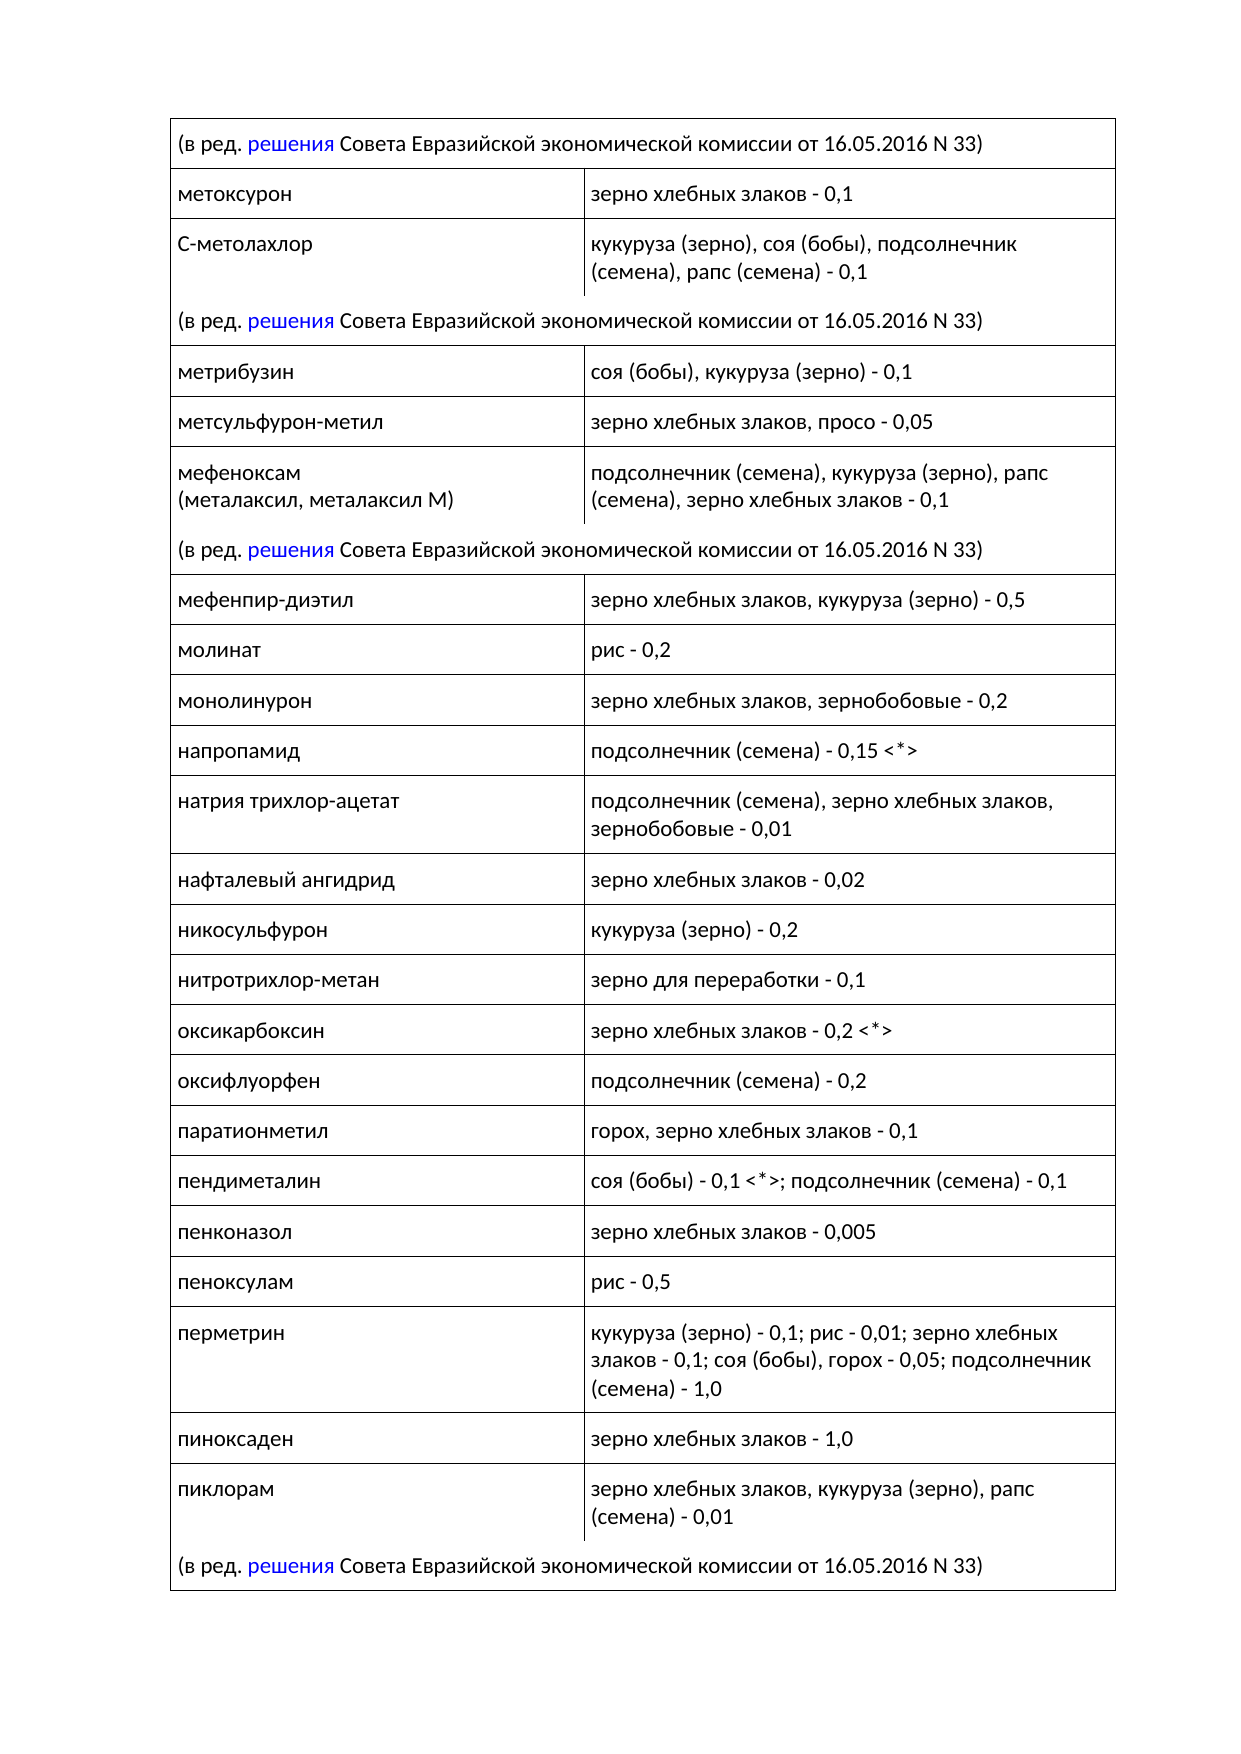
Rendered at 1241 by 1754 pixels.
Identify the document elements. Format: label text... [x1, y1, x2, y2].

table_cell подсолнечник (семена) - 0,15 <*> [585, 726, 1115, 775]
table_cell горох, зерно хлебных злаков - 0,1 [585, 1106, 1115, 1155]
table_cell рис - 0,5 [585, 1257, 1115, 1306]
table_cell пиклорам [171, 1464, 584, 1541]
table_cell зерно хлебных злаков, просо - 0,05 [585, 397, 1115, 446]
table_cell натрия трихлор-ацетат [171, 776, 584, 853]
table_cell пенконазол [171, 1206, 584, 1256]
table_cell подсолнечник (семена), зерно хлебных злаков, зернобобовые - 0,01 [585, 776, 1115, 853]
table_cell кукуруза (зерно) - 0,2 [585, 905, 1115, 954]
table_cell зерно хлебных злаков, кукуруза (зерно) - 0,5 [585, 575, 1115, 624]
table_cell соя (бобы), кукуруза (зерно) - 0,1 [585, 346, 1115, 396]
table_cell метсульфурон-метил [171, 397, 584, 446]
table_cell (в ред. решения Совета Евразийской экономической комиссии от 16.05.2016 N 33) [171, 1541, 1115, 1590]
table_cell зерно хлебных злаков, кукуруза (зерно), рапс (семена) - 0,01 [585, 1464, 1115, 1541]
table_cell соя (бобы) - 0,1 <*>; подсолнечник (семена) - 0,1 [585, 1156, 1115, 1205]
table_cell пендиметалин [171, 1156, 584, 1205]
table_cell метоксурон [171, 169, 584, 218]
table_cell пиноксаден [171, 1413, 584, 1463]
table_cell нафталевый ангидрид [171, 854, 584, 903]
table_cell рис - 0,2 [585, 625, 1115, 674]
table_cell метрибузин [171, 346, 584, 396]
table_cell пеноксулам [171, 1257, 584, 1306]
table_cell зерно хлебных злаков, зернобобовые - 0,2 [585, 675, 1115, 724]
table_cell напропамид [171, 726, 584, 775]
table_cell зерно хлебных злаков - 0,02 [585, 854, 1115, 903]
table_cell перметрин [171, 1307, 584, 1412]
table_cell мефенпир-диэтил [171, 575, 584, 624]
table_cell (в ред. решения Совета Евразийской экономической комиссии от 16.05.2016 N 33) [171, 119, 1115, 167]
table_cell (в ред. решения Совета Евразийской экономической комиссии от 16.05.2016 N 33) [171, 524, 1115, 573]
table_cell монолинурон [171, 675, 584, 724]
table_cell оксифлуорфен [171, 1055, 584, 1105]
table_cell кукуруза (зерно) - 0,1; рис - 0,01; зерно хлебных злаков - 0,1; соя (бобы), горох - 0,05; подсолнечник (семена) - 1,0 [585, 1307, 1115, 1412]
table_cell зерно хлебных злаков - 0,1 [585, 169, 1115, 218]
table_cell зерно хлебных злаков - 0,2 <*> [585, 1005, 1115, 1054]
table_cell паратионметил [171, 1106, 584, 1155]
table_cell зерно для переработки - 0,1 [585, 955, 1115, 1004]
table_cell подсолнечник (семена) - 0,2 [585, 1055, 1115, 1105]
table_cell мефеноксам (металаксил, металаксил М) [171, 447, 584, 524]
table_cell C-метолахлор [171, 219, 584, 296]
table_cell никосульфурон [171, 905, 584, 954]
table_cell оксикарбоксин [171, 1005, 584, 1054]
table_cell подсолнечник (семена), кукуруза (зерно), рапс (семена), зерно хлебных злаков - 0,1 [585, 447, 1115, 524]
table_cell зерно хлебных злаков - 0,005 [585, 1206, 1115, 1256]
table_cell (в ред. решения Совета Евразийской экономической комиссии от 16.05.2016 N 33) [171, 296, 1115, 345]
table_cell зерно хлебных злаков - 1,0 [585, 1413, 1115, 1463]
table_cell кукуруза (зерно), соя (бобы), подсолнечник (семена), рапс (семена) - 0,1 [585, 219, 1115, 296]
table_cell нитротрихлор-метан [171, 955, 584, 1004]
table_cell молинат [171, 625, 584, 674]
